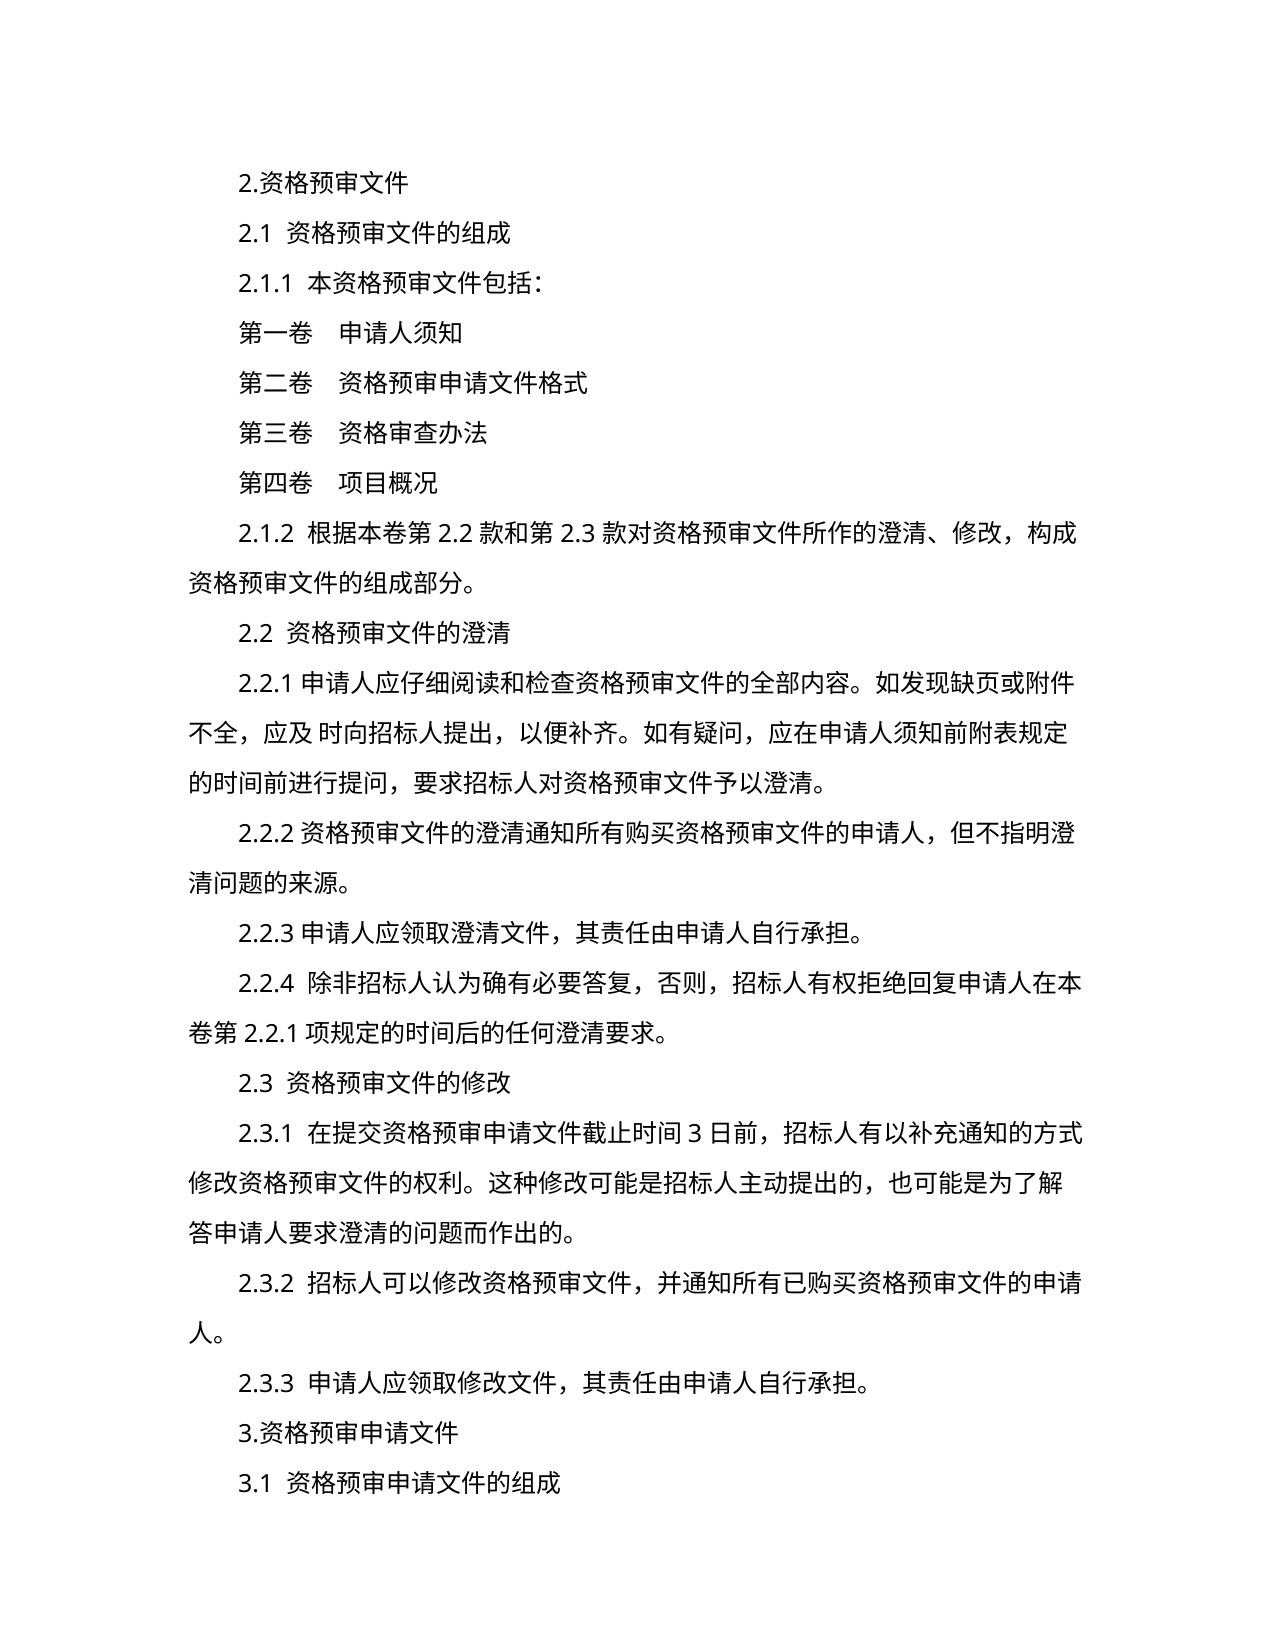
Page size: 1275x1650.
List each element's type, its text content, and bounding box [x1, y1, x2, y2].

text 3.资格预审申请文件 [188, 1400, 1087, 1450]
text 2.2.4 除非招标人认为确有必要答复，否则，招标人有权拒绝回复申请人在本卷第 2.2.1项规定的时间后的任何澄清要求。 [188, 950, 1087, 1050]
text 2.3 资格预审文件的修改 [188, 1050, 1087, 1100]
text 第二卷 资格预审申请文件格式 [188, 350, 1087, 400]
text 第四卷 项目概况 [188, 450, 1087, 500]
text 第一卷 申请人须知 [188, 300, 1087, 350]
text 2.3.1 在提交资格预审申请文件截止时间 3 日前，招标人有以补充通知的方式修改资格预审文件的权利。这种修改可能是招标人主动提出的，也可能是为了解答申请人要求澄清的问题而作出的。 [188, 1100, 1087, 1250]
text 3.1 资格预审申请文件的组成 [188, 1450, 1087, 1500]
text 2.2 资格预审文件的澄清 [188, 600, 1087, 650]
text 2.2.3 申请人应领取澄清文件，其责任由申请人自行承担。 [188, 900, 1087, 950]
text 2.2.2 资格预审文件的澄清通知所有购买资格预审文件的申请人，但不指明澄清问题的来源。 [188, 800, 1087, 900]
text 2.1 资格预审文件的组成 [188, 200, 1087, 250]
text 2.3.3 申请人应领取修改文件，其责任由申请人自行承担。 [188, 1350, 1087, 1400]
text 2.2.1 申请人应仔细阅读和检查资格预审文件的全部内容。如发现缺页或附件不全，应及 时向招标人提出，以便补齐。如有疑问，应在申请人须知前附表规定的时间前进行提问，要求招标人对资格预审文件予以澄清。 [188, 650, 1087, 800]
text 2.3.2 招标人可以修改资格预审文件，并通知所有已购买资格预审文件的申请人。 [188, 1250, 1087, 1350]
text 2.1.1 本资格预审文件包括： [188, 250, 1087, 300]
text 2.资格预审文件 [188, 150, 1087, 200]
text 2.1.2 根据本卷第 2.2 款和第 2.3 款对资格预审文件所作的澄清、修改，构成资格预审文件的组成部分。 [188, 500, 1087, 600]
text 第三卷 资格审查办法 [188, 400, 1087, 450]
